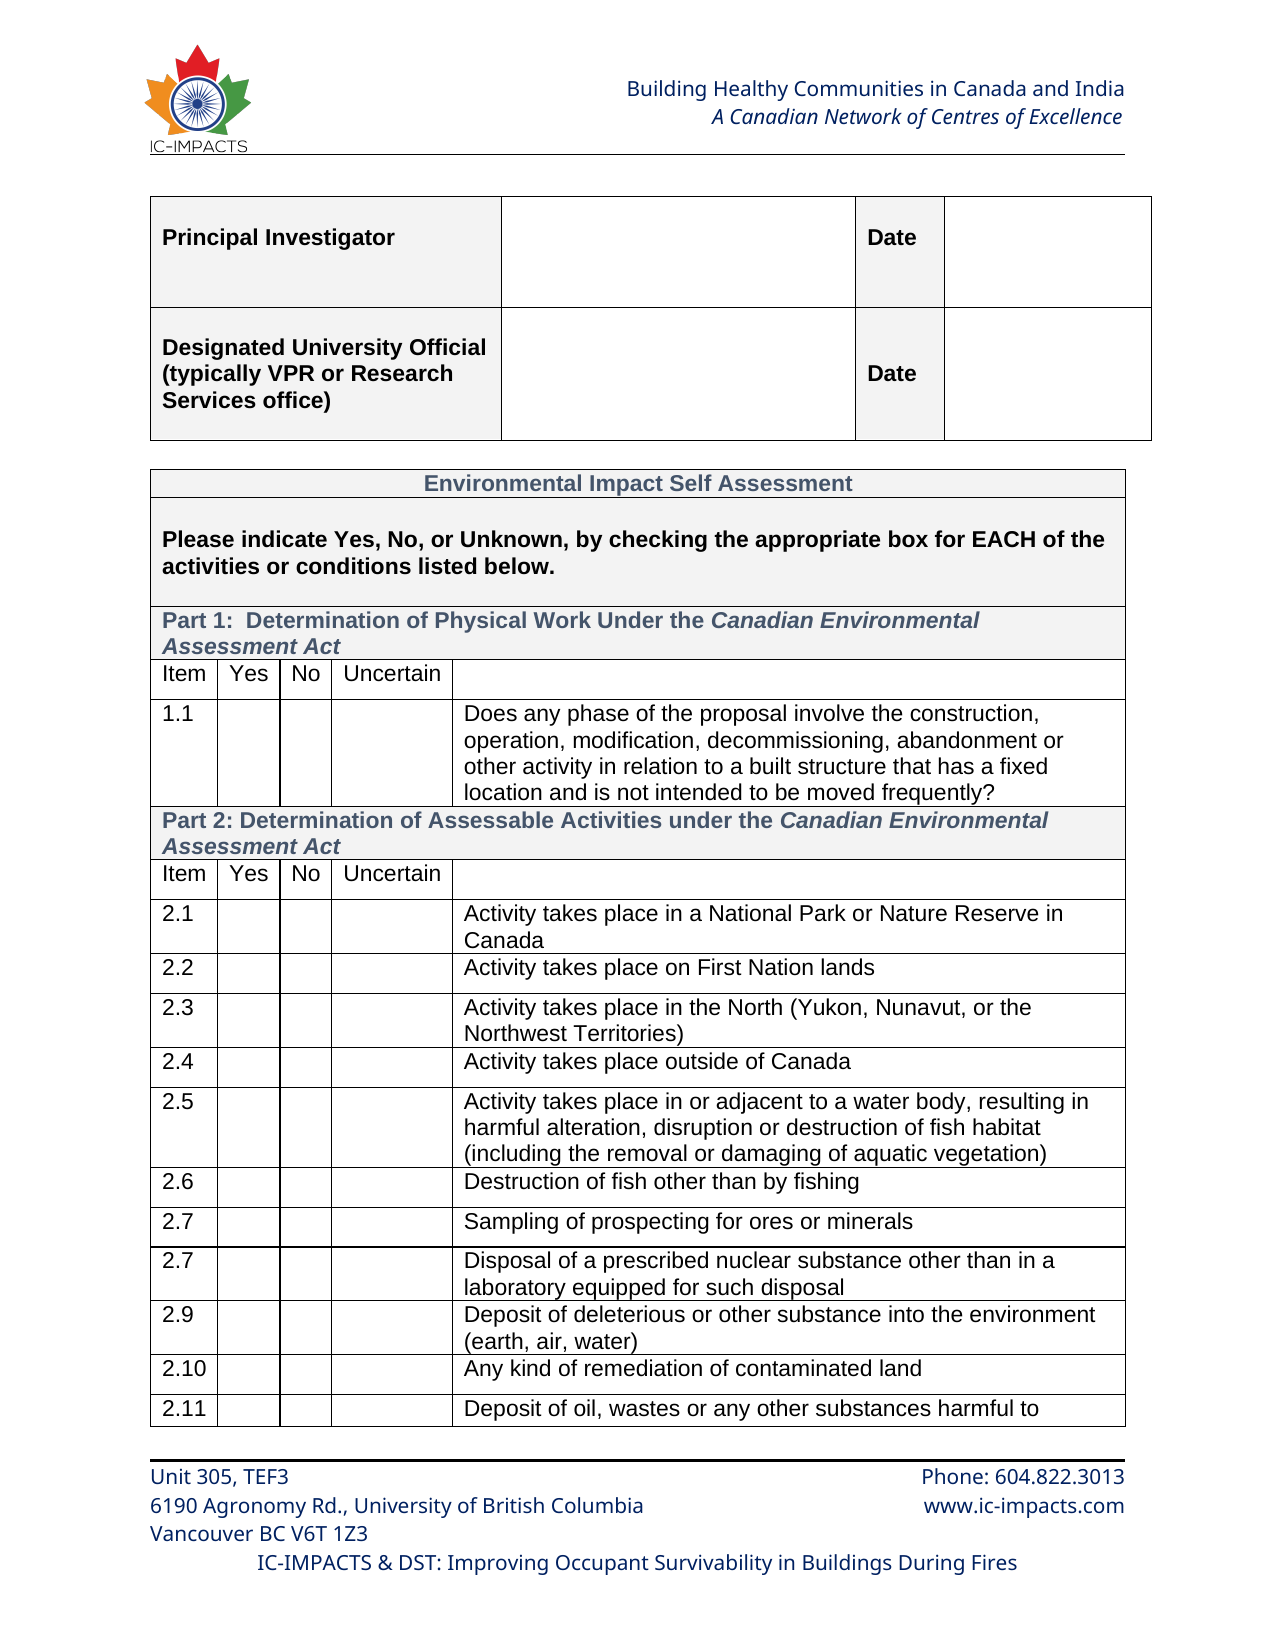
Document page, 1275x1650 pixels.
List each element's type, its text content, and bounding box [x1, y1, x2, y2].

table_cell Designated University Official (typically VPR or Research Services office) [151, 308, 501, 439]
table_cell 2.11 [151, 1395, 217, 1426]
table_cell Part 2: Determination of Assessable Activities under the Canadian Environmental Assessment Act [151, 807, 1125, 859]
table_cell 2.10 [151, 1355, 217, 1394]
table_cell Does any phase of the proposal involve the construction, operation, modification, decommissioning, abandonment or other activity in relation to a built structure that has a fixed location and is not intended to be moved frequently? [453, 700, 1125, 806]
table_cell [332, 700, 452, 806]
table_cell Sampling of prospecting for ores or minerals [453, 1208, 1125, 1246]
table_cell Activity takes place outside of Canada [453, 1048, 1125, 1087]
table_cell [332, 1048, 452, 1087]
table_cell [281, 1088, 331, 1167]
table_cell Date [856, 197, 944, 307]
table_cell [332, 1301, 452, 1354]
table_cell [218, 1048, 279, 1087]
table_cell [218, 700, 279, 806]
table_cell [945, 308, 1151, 439]
table_cell 2.4 [151, 1048, 217, 1087]
table_cell [281, 700, 331, 806]
table_cell [218, 1088, 279, 1167]
table_cell [332, 1355, 452, 1394]
table_cell Date [856, 308, 944, 439]
table_cell Yes [218, 660, 279, 699]
table_cell [332, 954, 452, 993]
table_cell [332, 1168, 452, 1207]
table_cell 2.1 [151, 900, 217, 953]
table_cell [453, 660, 1125, 699]
table_cell [281, 1301, 331, 1354]
table_cell [281, 954, 331, 993]
table_cell Item [151, 660, 217, 699]
table_cell Any kind of remediation of contaminated land [453, 1355, 1125, 1394]
table_cell [453, 860, 1125, 899]
table_cell 1.1 [151, 700, 217, 806]
table_cell 2.7 [151, 1208, 217, 1246]
table_cell [281, 1355, 331, 1394]
table_header Environmental Impact Self Assessment [151, 470, 1125, 497]
table_cell Item [151, 860, 217, 899]
table_cell [218, 1355, 279, 1394]
table_cell [332, 900, 452, 953]
table_cell Deposit of oil, wastes or any other substances harmful to migratory birds or in areas frequented by migratory birds [453, 1395, 1125, 1426]
table_cell 2.6 [151, 1168, 217, 1207]
table_cell 2.7 [151, 1248, 217, 1300]
table_cell [281, 1208, 331, 1246]
table_cell [281, 1048, 331, 1087]
table_cell Principal Investigator [151, 197, 501, 307]
table_cell Destruction of fish other than by fishing [453, 1168, 1125, 1207]
table_cell [502, 197, 855, 307]
table_cell Deposit of deleterious or other substance into the environment (earth, air, water) [453, 1301, 1125, 1354]
table_cell Activity takes place on First Nation lands [453, 954, 1125, 993]
table_cell [281, 994, 331, 1047]
table_cell [332, 1088, 452, 1167]
table_cell [332, 1395, 452, 1426]
table_cell [218, 994, 279, 1047]
table_cell Please indicate Yes, No, or Unknown, by checking the appropriate box for EACH of the activities or conditions listed below. [151, 498, 1125, 606]
table_cell [281, 900, 331, 953]
table_cell Activity takes place in a National Park or Nature Reserve in Canada [453, 900, 1125, 953]
table_cell Activity takes place in the North (Yukon, Nunavut, or the Northwest Territories) [453, 994, 1125, 1047]
table_cell 2.5 [151, 1088, 217, 1167]
table_cell [218, 1168, 279, 1207]
table_cell [281, 1395, 331, 1426]
table_cell 2.3 [151, 994, 217, 1047]
table_cell Uncertain [332, 860, 452, 899]
table_cell [281, 1168, 331, 1207]
table_cell Part 1: Determination of Physical Work Under the Canadian Environmental Assessment Act [151, 607, 1125, 659]
table_cell [218, 900, 279, 953]
table_cell Yes [218, 860, 279, 899]
table_cell Activity takes place in or adjacent to a water body, resulting in harmful alteration, disruption or destruction of fish habitat (including the removal or damaging of aquatic vegetation) [453, 1088, 1125, 1167]
table_cell [218, 954, 279, 993]
table_cell No [281, 660, 331, 699]
table_cell [218, 1395, 279, 1426]
table_cell 2.2 [151, 954, 217, 993]
table_cell Uncertain [332, 660, 452, 699]
table_cell [332, 1248, 452, 1300]
table_cell Disposal of a prescribed nuclear substance other than in a laboratory equipped for such disposal [453, 1248, 1125, 1300]
table_cell [218, 1301, 279, 1354]
table_cell [945, 197, 1151, 307]
table_cell [332, 994, 452, 1047]
table_cell [218, 1248, 279, 1300]
table_cell 2.9 [151, 1301, 217, 1354]
picture [142, 43, 255, 155]
table_cell [332, 1208, 452, 1246]
table_cell [218, 1208, 279, 1246]
table_cell No [281, 860, 331, 899]
table_cell [281, 1248, 331, 1300]
table_cell [502, 308, 855, 439]
